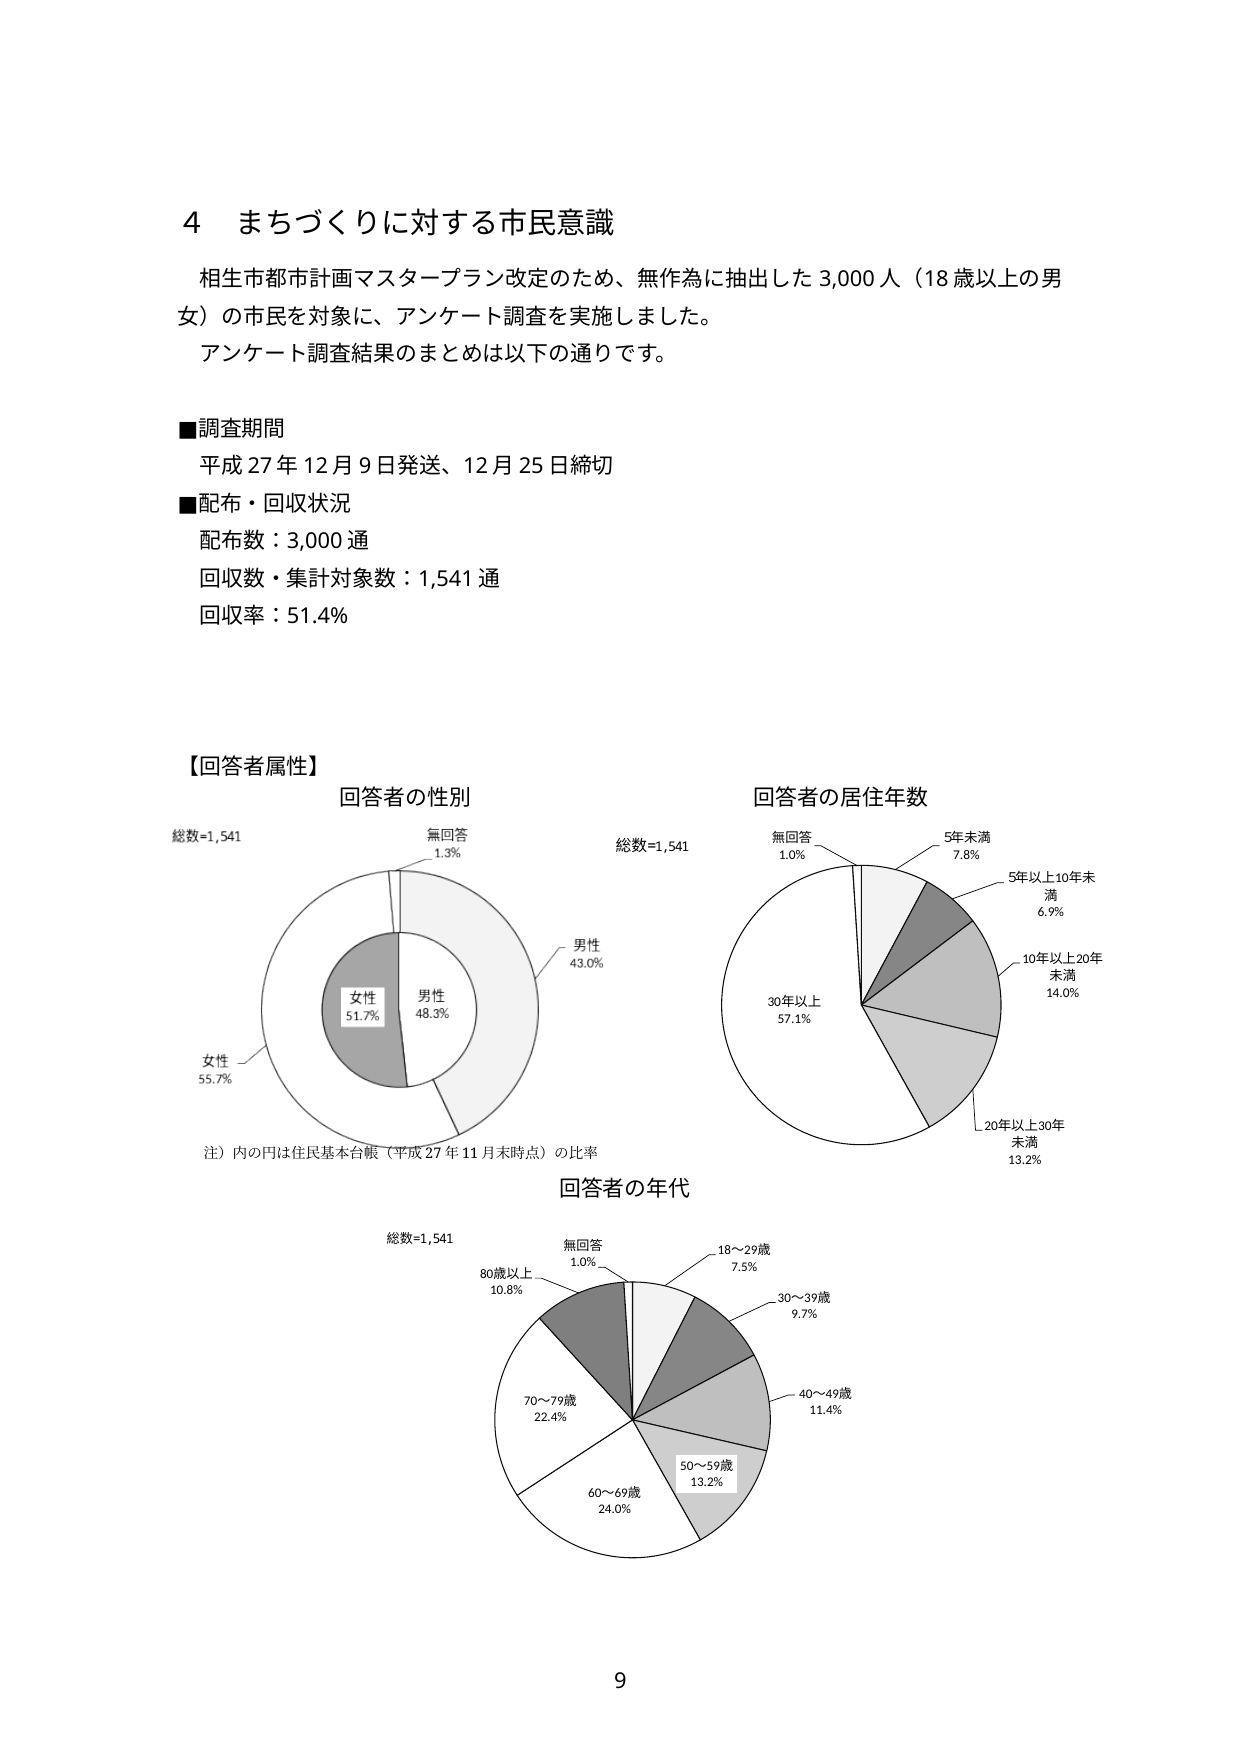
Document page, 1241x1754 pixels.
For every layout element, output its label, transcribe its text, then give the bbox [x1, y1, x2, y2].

text 平成27年12月9日発送、12月25日締切 [177, 446, 1063, 483]
text ■調査期間 [177, 408, 1063, 446]
text アンケート調査結果のまとめは以下の通りです。 [177, 333, 1063, 371]
text ４ まちづくりに対する市民意識 [177, 183, 1063, 258]
text 相生市都市計画マスタープラン改定のため、無作為に抽出した3,000人（18歳以上の男女）の市民を対象に、アンケート調査を実施しました。 [177, 258, 1063, 333]
text ■配布・回収状況 [177, 483, 1063, 521]
text 回収数・集計対象数：1,541通 [177, 558, 1063, 596]
text 【回答者属性】 [177, 746, 1063, 783]
text 配布数：3,000通 [177, 521, 1063, 558]
text 回収率：51.4% [177, 596, 1063, 633]
